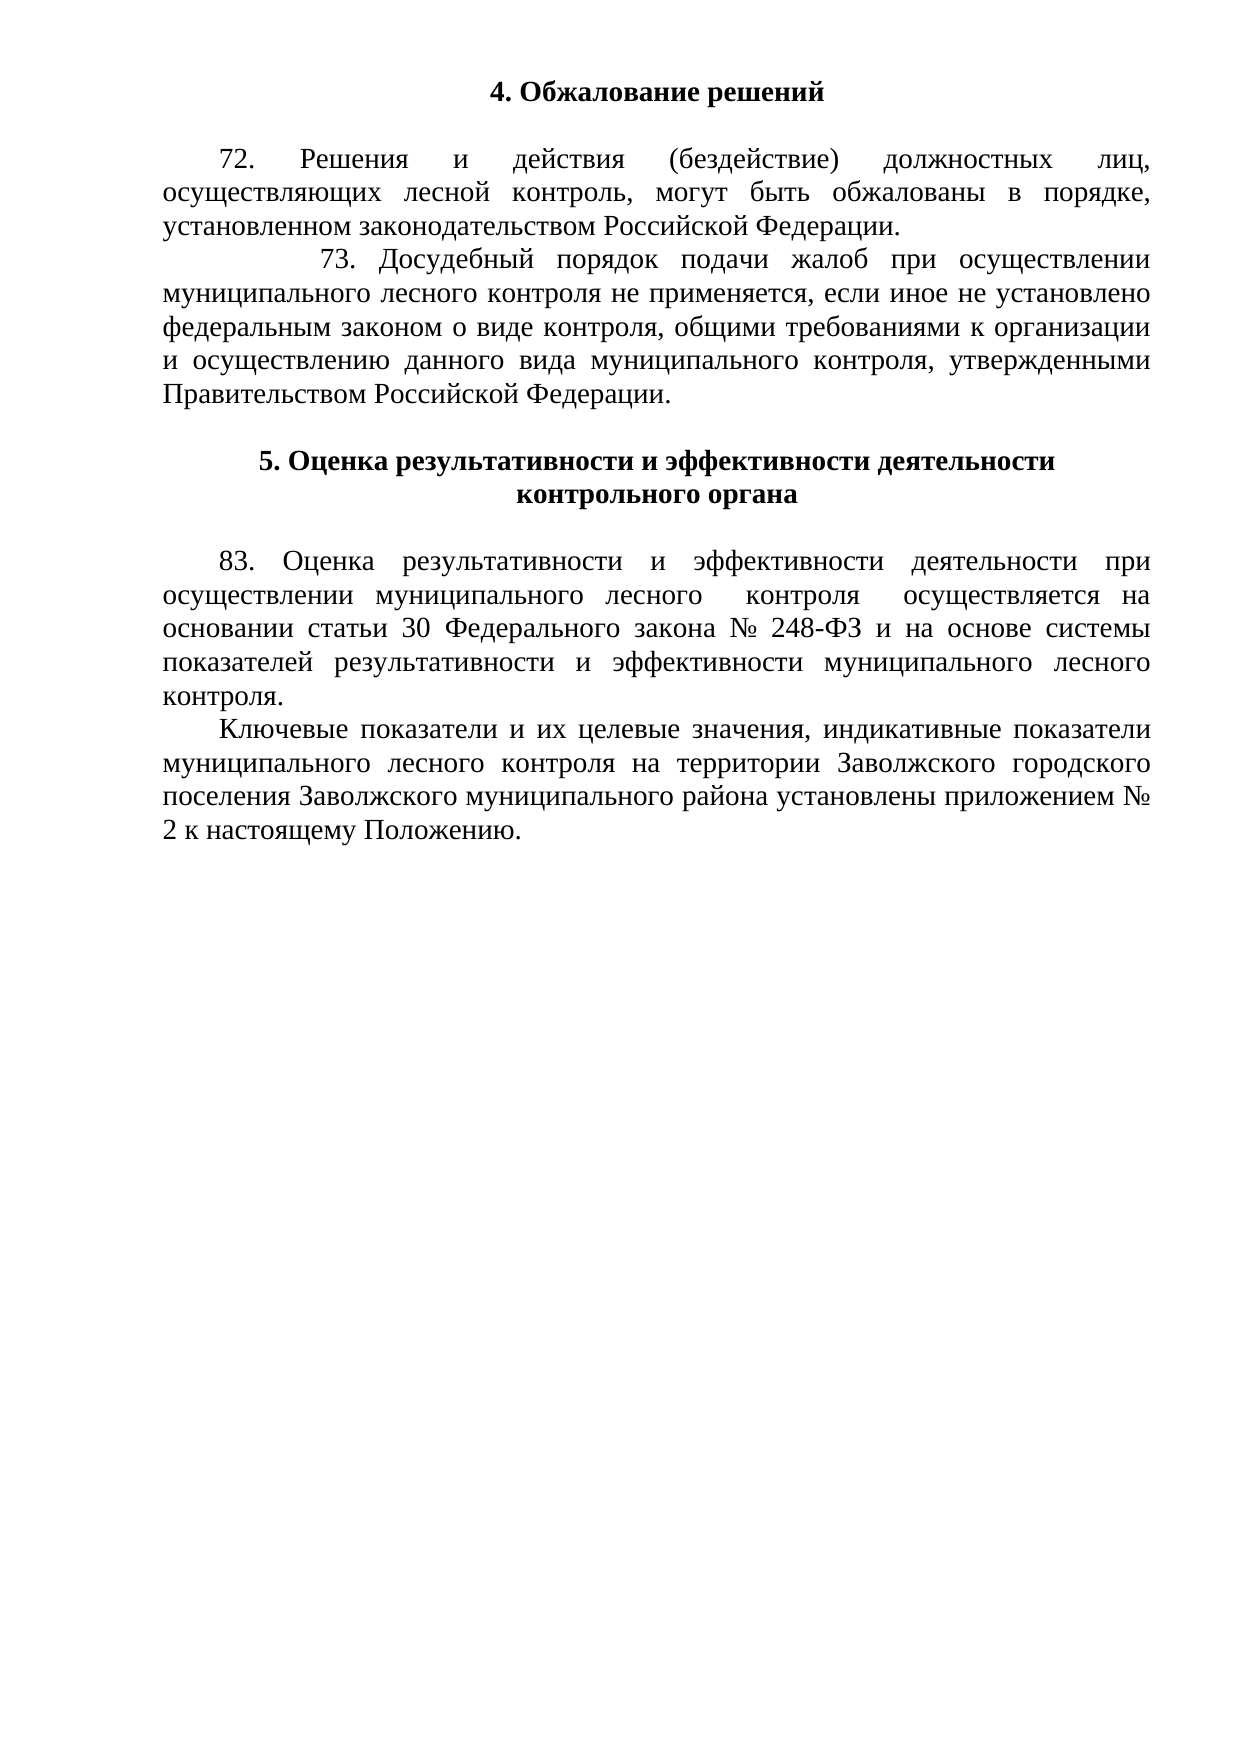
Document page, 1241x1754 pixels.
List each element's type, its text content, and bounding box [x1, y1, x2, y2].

text 83. Оценка результативности и эффективности деятельности при осуществлении муниципального лесного контроля осуществляется на основании статьи 30 Федерального закона № 248-ФЗ и на основе системы показателей результативности и эффективности муниципального лесного контроля. [162, 543, 1152, 711]
text 5. Оценка результативности и эффективности деятельности [162, 443, 1152, 476]
text 4. Обжалование решений [162, 74, 1152, 107]
text 73. Досудебный порядок подачи жалоб при осуществлении муниципального лесного контроля не применяется, если иное не установлено федеральным законом о виде контроля, общими требованиями к организации и осуществлению данного вида муниципального контроля, утвержденными Правительством Российской Федерации. [162, 242, 1152, 409]
text Ключевые показатели и их целевые значения, индикативные показатели муниципального лесного контроля на территории Заволжского городского поселения Заволжского муниципального района установлены приложением № 2 к настоящему Положению. [162, 711, 1152, 845]
text контрольного органа [162, 476, 1152, 510]
text 72. Решения и действия (бездействие) должностных лиц, осуществляющих лесной контроль, могут быть обжалованы в порядке, установленном законодательством Российской Федерации. [162, 141, 1152, 242]
